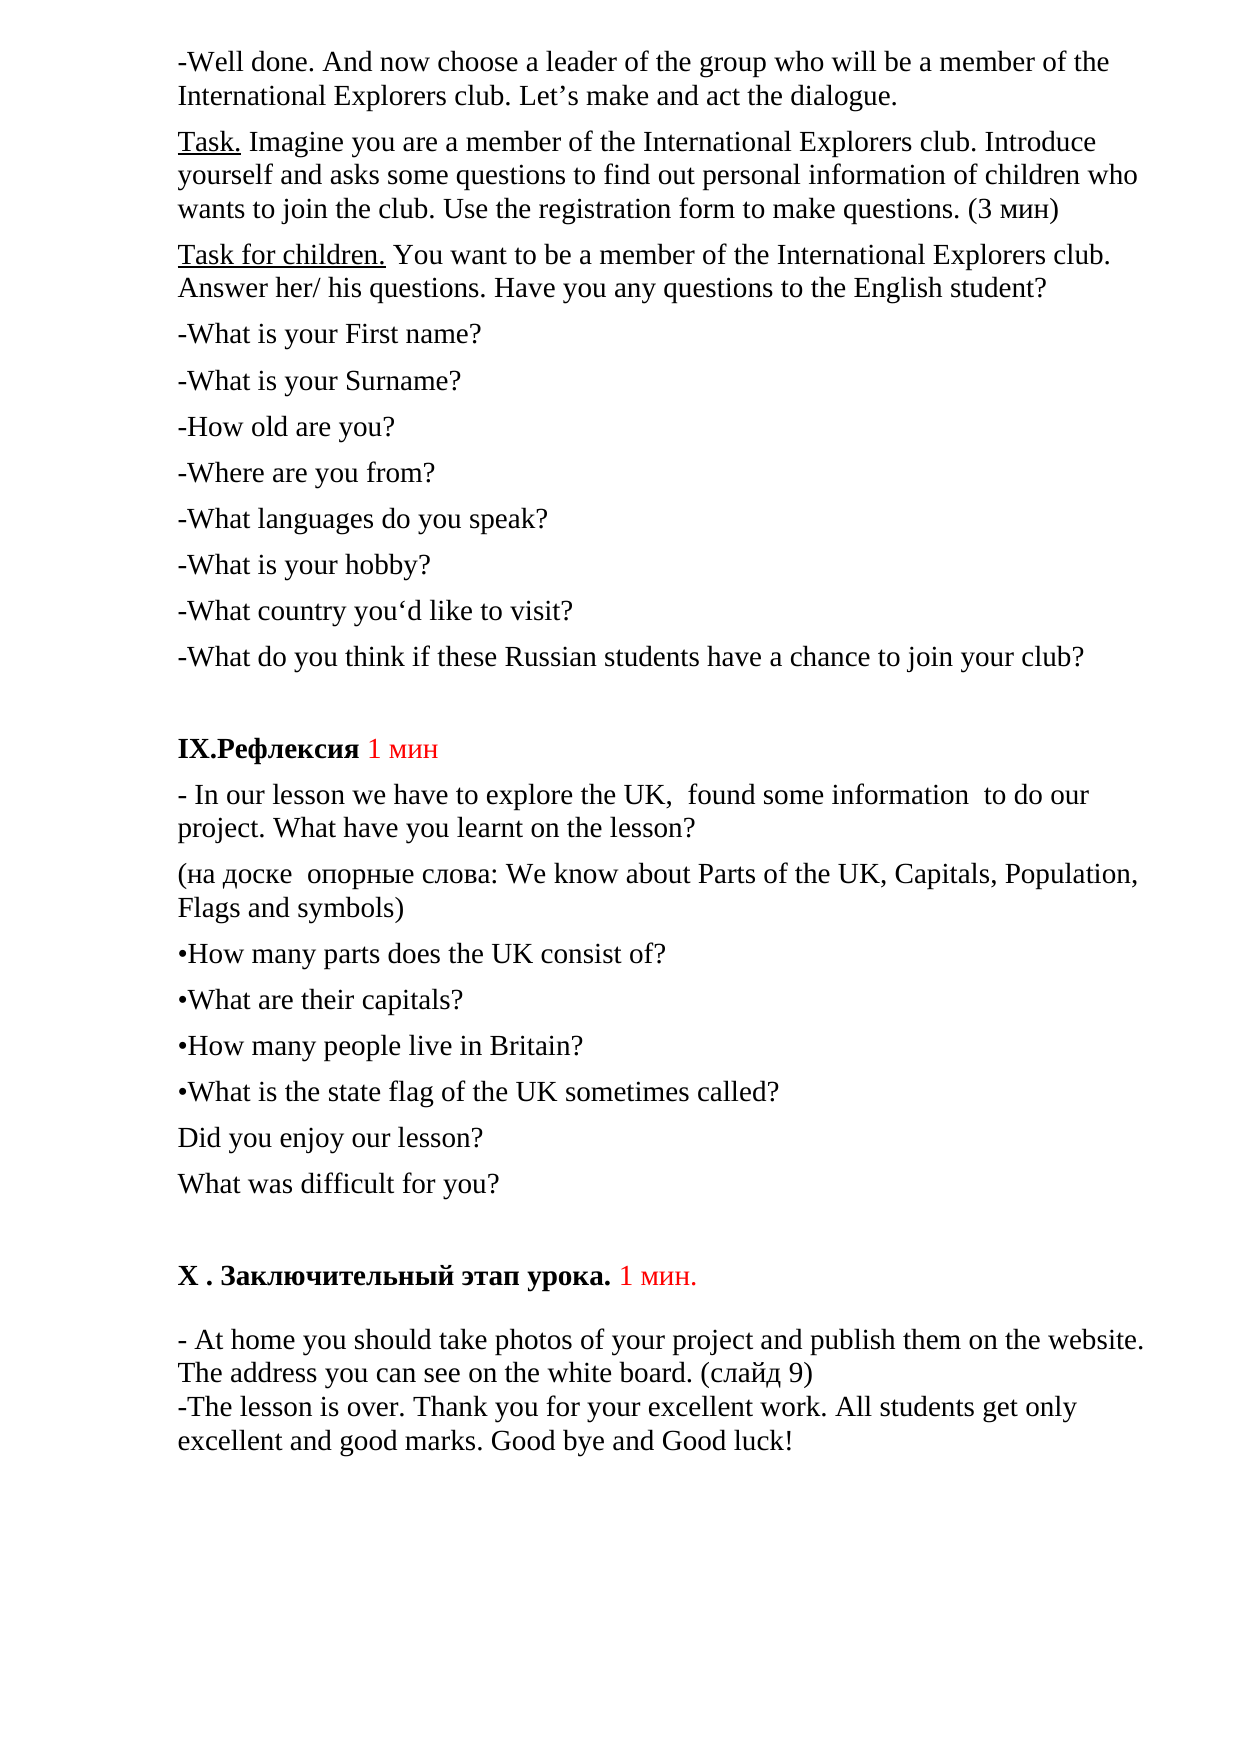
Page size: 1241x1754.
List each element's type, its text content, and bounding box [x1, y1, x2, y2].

text Task. Imagine you are a member of the International Explorers club. Introduce yourself and asks some questions to find out personal information of children who wants to join the club. Use the registration form to make questions. (3 мин) [177, 124, 1152, 224]
text Task for children. You want to be a member of the International Explorers club. Answer her/ his questions. Have you any questions to the English student? [177, 237, 1152, 304]
text •How many people live in Britain? [177, 1028, 1152, 1062]
text Did you enjoy our lesson? [177, 1120, 1152, 1154]
text -What do you think if these Russian students have a chance to join your club? [177, 639, 1152, 672]
text - In our lesson we have to explore the UK, found some information to do our project. What have you learnt on the lesson? [177, 777, 1152, 844]
text IX.Рефлексия 1 мин [177, 731, 1152, 764]
text •What is the state flag of the UK sometimes called? [177, 1074, 1152, 1108]
text (на доске опорные слова: We know about Parts of the UK, Capitals, Population, Flags and symbols) [177, 857, 1152, 924]
text X . Заключительный этап урока. 1 мин. [177, 1258, 1152, 1292]
text -The lesson is over. Thank you for your excellent work. All students get only excellent and good marks. Good bye and Good luck! [177, 1389, 1152, 1485]
text •What are their capitals? [177, 982, 1152, 1016]
text What was difficult for you? [177, 1166, 1152, 1200]
text - At home you should take photos of your project and publish them on the website. The address you can see on the white board. (слайд 9) [177, 1322, 1152, 1389]
text -What is your Surname? [177, 363, 1152, 396]
text •How many parts does the UK consist of? [177, 936, 1152, 970]
text -What is your hobby? [177, 547, 1152, 580]
text -Well done. And now choose a leader of the group who will be a member of the International Explorers club. Let’s make and act the dialogue. [177, 44, 1152, 111]
text -Where are you from? [177, 455, 1152, 488]
text -What is your First name? [177, 317, 1152, 350]
text -How old are you? [177, 409, 1152, 442]
text -What country you‘d like to visit? [177, 593, 1152, 626]
text -What languages do you speak? [177, 501, 1152, 534]
